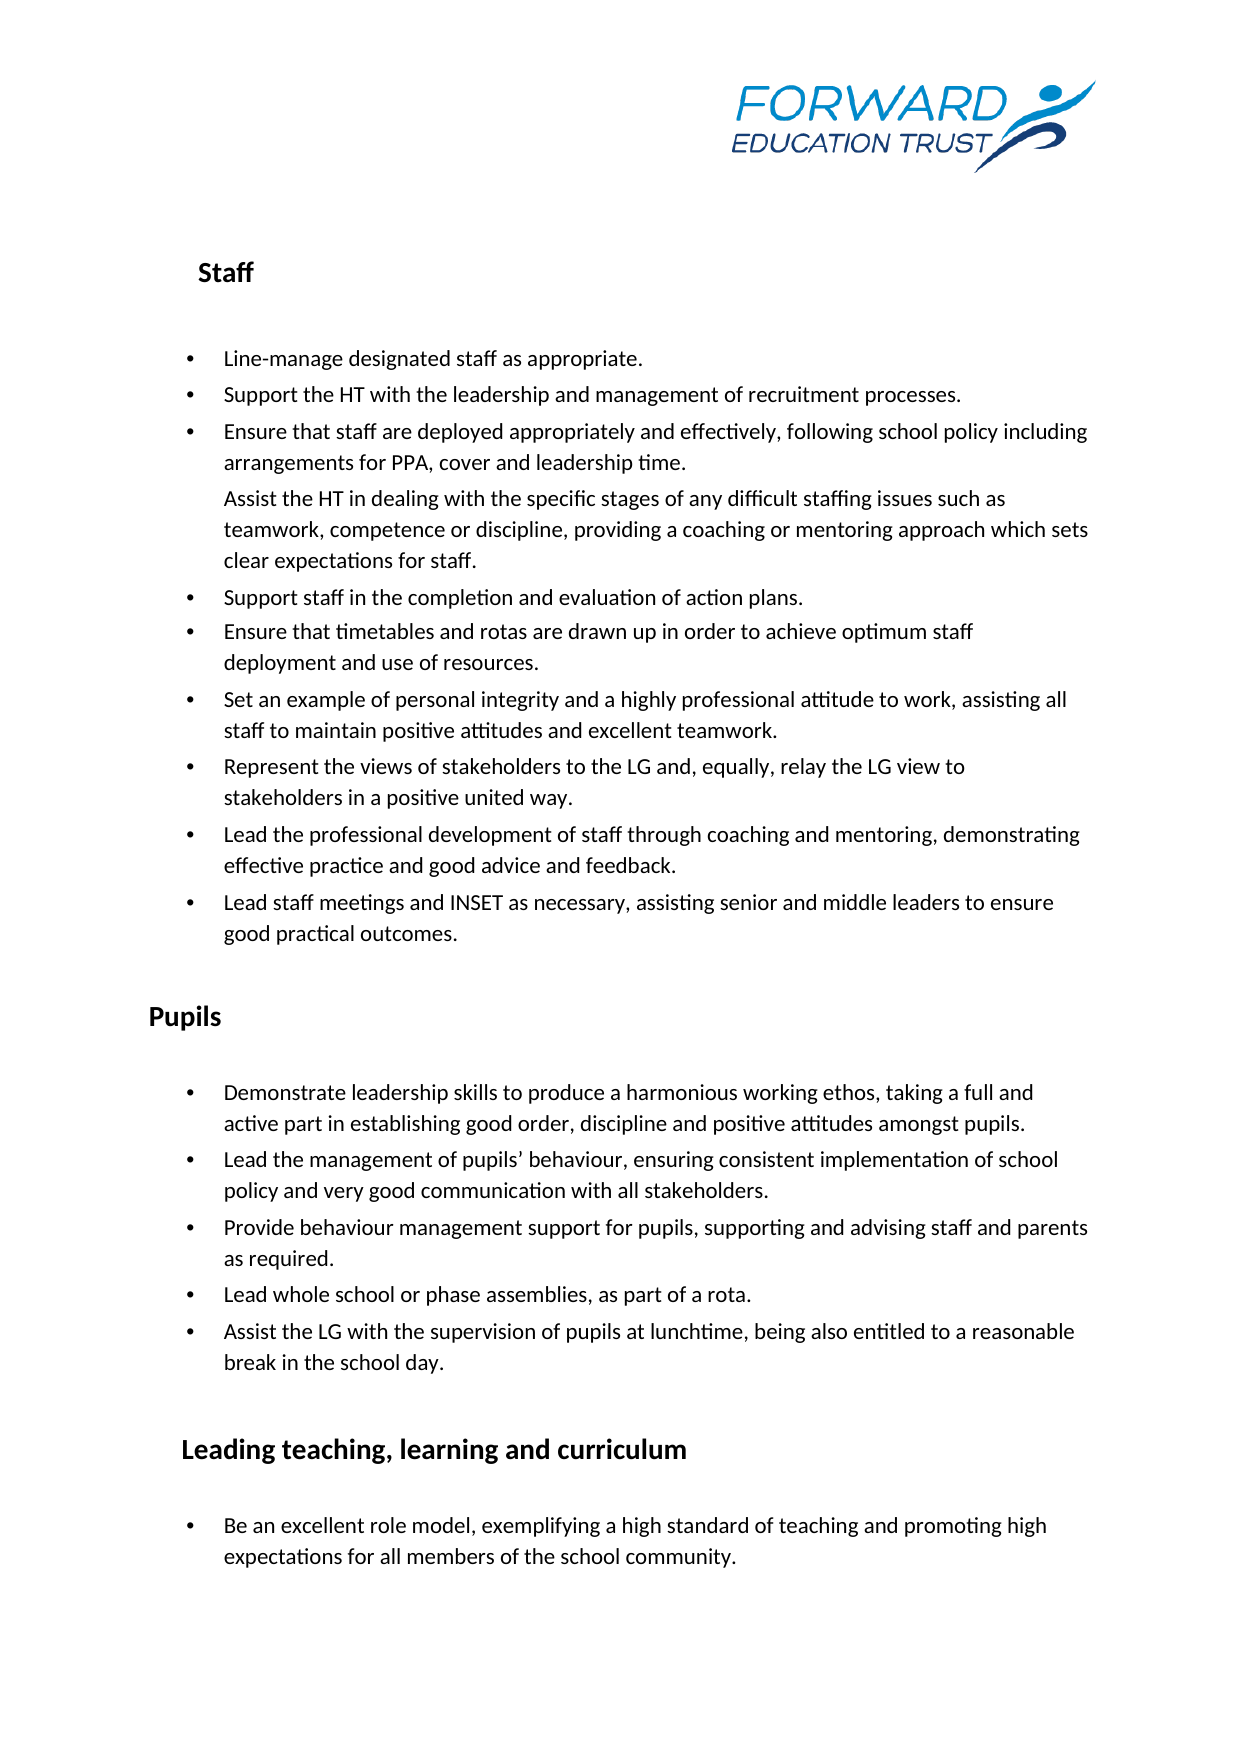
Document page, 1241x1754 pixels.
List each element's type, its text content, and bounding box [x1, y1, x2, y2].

list Lead whole school or phase assemblies, as part of a rota. [186, 1281, 1090, 1309]
text Staff [150, 254, 1090, 289]
picture [731, 79, 1096, 173]
subtitle Leading teaching, learning and curriculum [148, 1431, 1090, 1466]
text Assist the HT in dealing with the specific stages of any difficult staffing issues such as teamwork, competence or discipline, providing a coaching or mentoring approach which sets clear expectations for staff. [224, 484, 1090, 574]
list Demonstrate leadership skills to produce a harmonious working ethos, taking a full and active part in establishing good order, discipline and positive attitudes amongst pupils. [186, 1078, 1090, 1137]
list Support staff in the completion and evaluation of action plans. [186, 583, 1090, 611]
list Ensure that staff are deployed appropriately and effectively, following school policy including arrangements for PPA, cover and leadership time. [186, 417, 1090, 476]
list Provide behaviour management support for pupils, supporting and advising staff and parents as required. [186, 1213, 1090, 1272]
subtitle Pupils [148, 998, 1090, 1033]
list Support the HT with the leadership and management of recruitment processes. [186, 380, 1090, 408]
list Lead staff meetings and INSET as necessary, assisting senior and middle leaders to ensure good practical outcomes. [186, 888, 1090, 947]
list Be an excellent role model, exemplifying a high standard of teaching and promoting high expectations for all members of the school community. [186, 1511, 1090, 1570]
list Lead the management of pupils’ behaviour, ensuring consistent implementation of school policy and very good communication with all stakeholders. [186, 1145, 1090, 1204]
list Set an example of personal integrity and a highly professional attitude to work, assisting all staff to maintain positive attitudes and excellent teamwork. [186, 685, 1090, 744]
list Lead the professional development of staff through coaching and mentoring, demonstrating effective practice and good advice and feedback. [186, 820, 1090, 879]
list Line-manage designated staff as appropriate. [186, 344, 1090, 372]
list Assist the LG with the supervision of pupils at lunchtime, being also entitled to a reasonable break in the school day. [186, 1317, 1090, 1376]
list Represent the views of stakeholders to the LG and, equally, relay the LG view to stakeholders in a positive united way. [186, 752, 1090, 811]
list Ensure that timetables and rotas are drawn up in order to achieve optimum staff deployment and use of resources. [186, 617, 1090, 676]
